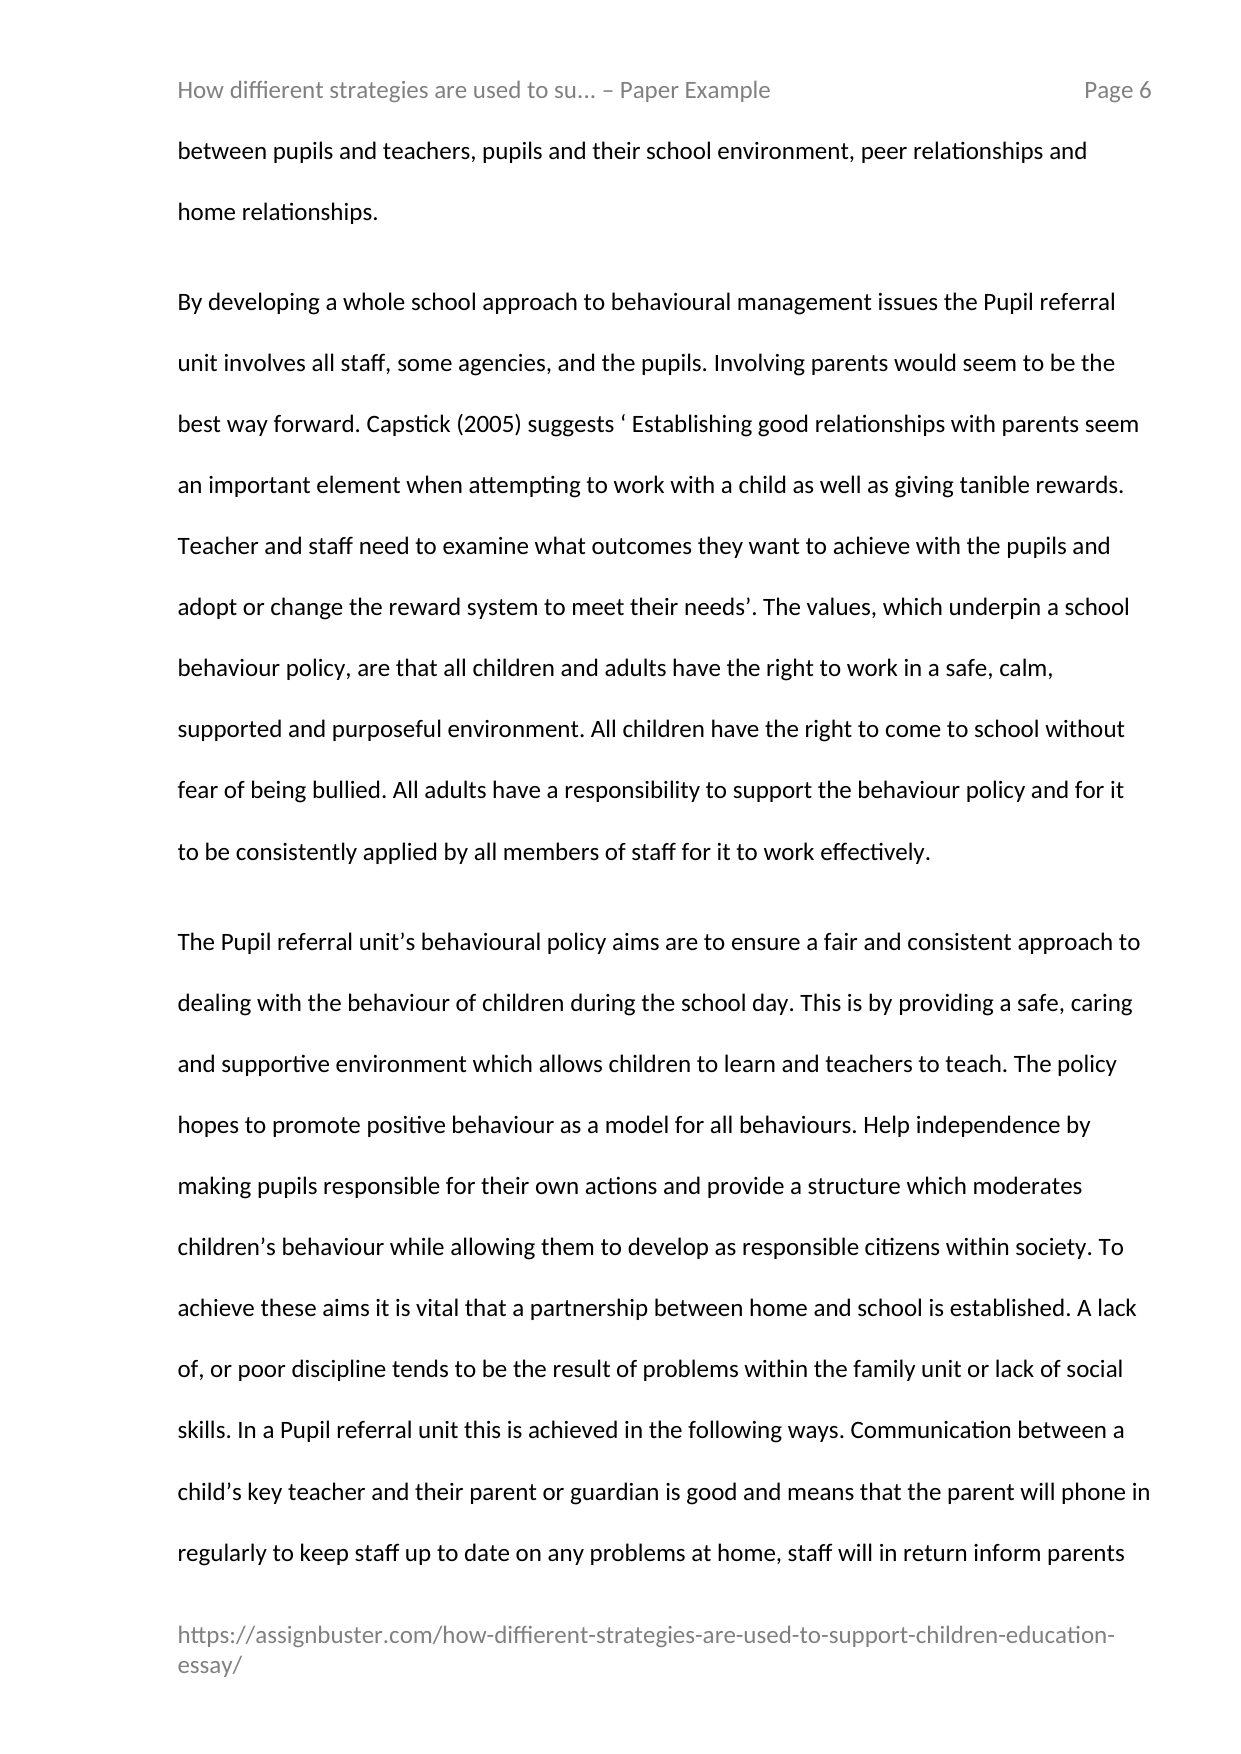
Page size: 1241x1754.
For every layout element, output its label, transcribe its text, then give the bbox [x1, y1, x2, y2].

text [177, 926, 1152, 1567]
text By developing a whole school approach to behavioural management issues the Pupil referral unit involves all staff, some agencies, and the pupils. Involving parents would seem to be the best way forward. Capstick (2005) suggests ‘ Establishing good relationships with parents seem an important element when attempting to work with a child as well as giving tanible rewards. Teacher and staff need to examine what outcomes they want to achieve with the pupils and adopt or change the reward system to meet their needs’. The values, which underpin a school behaviour policy, are that all children and adults have the right to work in a safe, calm, supported and purposeful environment. All children have the right to come to school without fear of being bullied. All adults have a responsibility to support the behaviour policy and for it to be consistently applied by all members of staff for it to work effectively. [177, 286, 1152, 866]
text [177, 135, 1152, 226]
